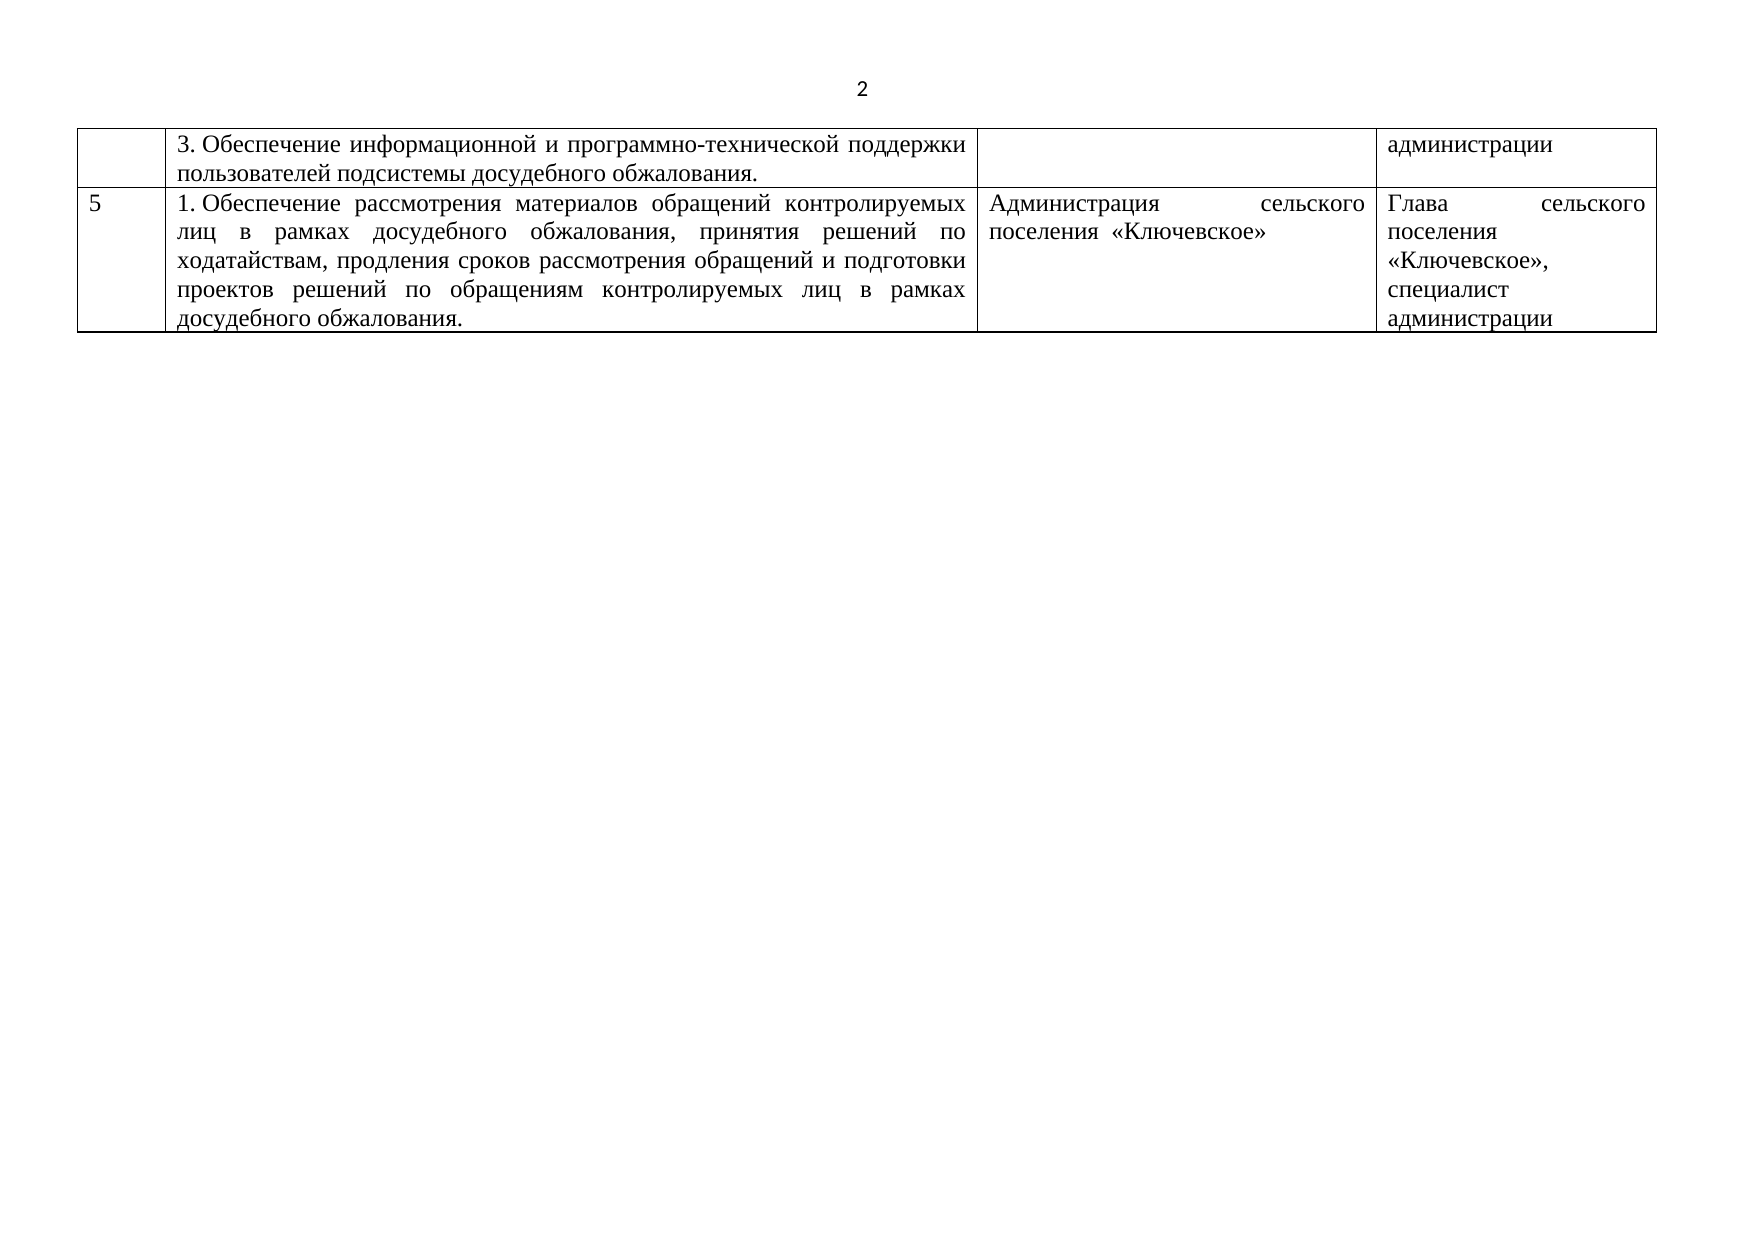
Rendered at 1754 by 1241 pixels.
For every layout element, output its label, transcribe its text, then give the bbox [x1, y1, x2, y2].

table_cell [978, 129, 1376, 187]
table_cell 5 [78, 188, 165, 331]
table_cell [1377, 129, 1656, 187]
table_cell Администрация сельского поселения «Ключевское» [978, 188, 1376, 331]
table_cell Глава сельского поселения «Ключевское», специалист администрации [1377, 188, 1656, 331]
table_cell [166, 129, 977, 187]
table_cell 1. Обеспечение рассмотрения материалов обращений контролируемых лиц в рамках досудебного обжалования, принятия решений по ходатайствам, продления сроков рассмотрения обращений и подготовки проектов решений по обращениям контролируемых лиц в рамках досудебного обжалования. [166, 188, 977, 331]
table_cell 4 [78, 129, 165, 187]
